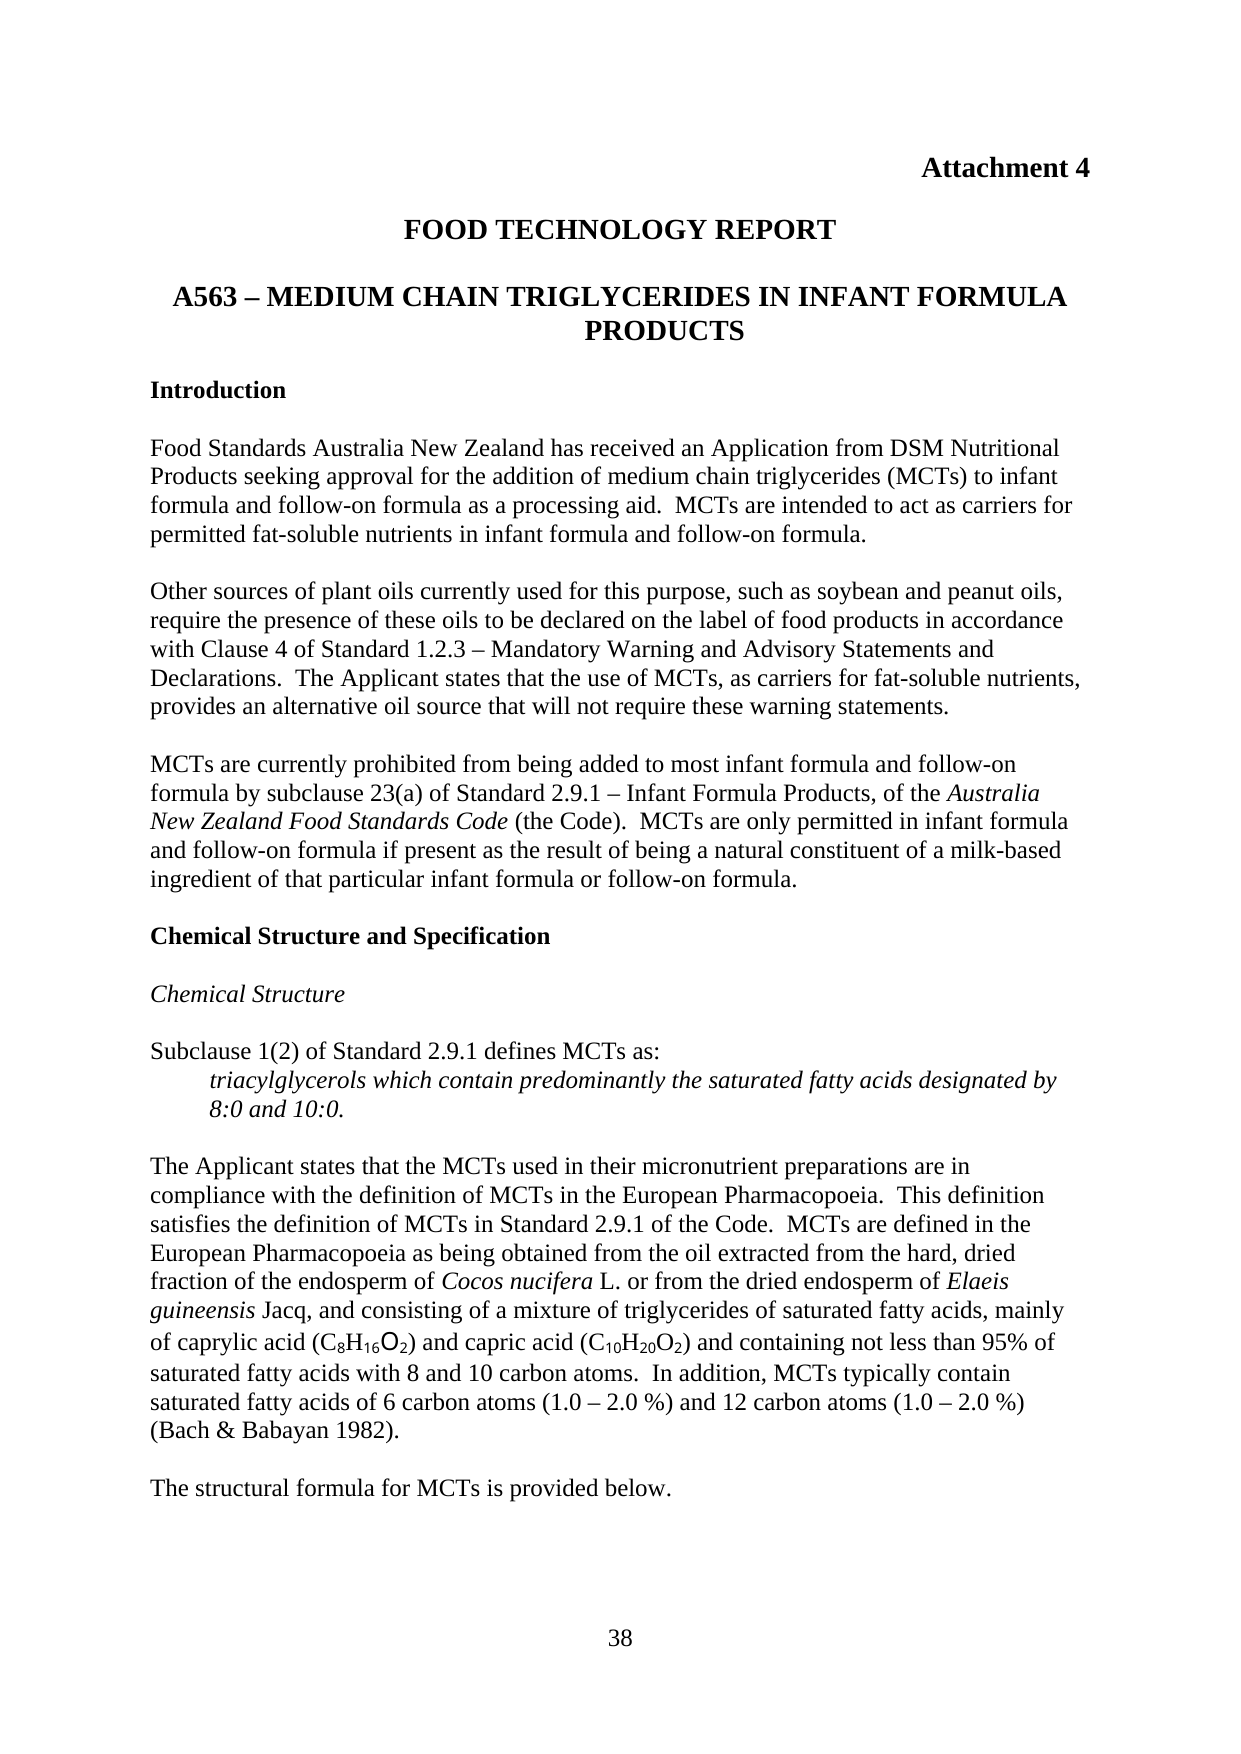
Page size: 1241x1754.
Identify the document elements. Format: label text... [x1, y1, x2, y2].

text Other sources of plant oils currently used for this purpose, such as soybean and peanut oils, require the presence of these oils to be declared on the label of food products in accordance with Clause 4 of Standard 1.2.3 – Mandatory Warning and Advisory Statements and Declarations. The Applicant states that the use of MCTs, as carriers for fat-soluble nutrients, provides an alternative oil source that will not require these warning statements. [150, 576, 1090, 720]
text The structural formula for MCTs is provided below. [150, 1473, 1090, 1502]
text Subclause 1(2) of Standard 2.9.1 defines MCTs as: [150, 1036, 1090, 1065]
text The Applicant states that the MCTs used in their micronutrient preparations are in compliance with the definition of MCTs in the European Pharmacopoeia. This definition satisfies the definition of MCTs in Standard 2.9.1 of the Code. MCTs are defined in the European Pharmacopoeia as being obtained from the oil extracted from the hard, dried fraction of the endosperm of Cocos nucifera L. or from the dried endosperm of Elaeis guineensis Jacq, and consisting of a mixture of triglycerides of saturated fatty acids, mainly of caprylic acid (C8H16O2) and capric acid (C10H20O2) and containing not less than 95% of saturated fatty acids with 8 and 10 carbon atoms. In addition, MCTs typically contain saturated fatty acids of 6 carbon atoms (1.0 – 2.0 %) and 12 carbon atoms (1.0 – 2.0 %) (Bach & Babayan 1982). [150, 1151, 1090, 1444]
text Food Standards Australia New Zealand has received an Application from DSM Nutritional Products seeking approval for the addition of medium chain triglycerides (MCTs) to infant formula and follow-on formula as a processing aid. MCTs are intended to act as carriers for permitted fat-soluble nutrients in infant formula and follow-on formula. [150, 433, 1090, 548]
text triacylglycerols which contain predominantly the saturated fatty acids designated by 8:0 and 10:0. [209, 1065, 1090, 1123]
text MCTs are currently prohibited from being added to most infant formula and follow-on formula by subclause 23(a) of Standard 2.9.1 – Infant Formula Products, of the Australia New Zealand Food Standards Code (the Code). MCTs are only permitted in infant formula and follow-on formula if present as the result of being a natural constituent of a milk-based ingredient of that particular infant formula or follow-on formula. [150, 749, 1090, 893]
subtitle Attachment 4 [150, 150, 1090, 183]
subtitle Chemical Structure and Specification [150, 921, 1090, 950]
subtitle A563 – MEDIUM CHAIN TRIGLYCERIDES IN INFANT FORMULA PRODUCTS [150, 279, 1090, 346]
subtitle Introduction [150, 375, 1090, 404]
subtitle FOOD TECHNOLOGY REPORT [150, 212, 1090, 246]
text Chemical Structure [150, 979, 1090, 1008]
